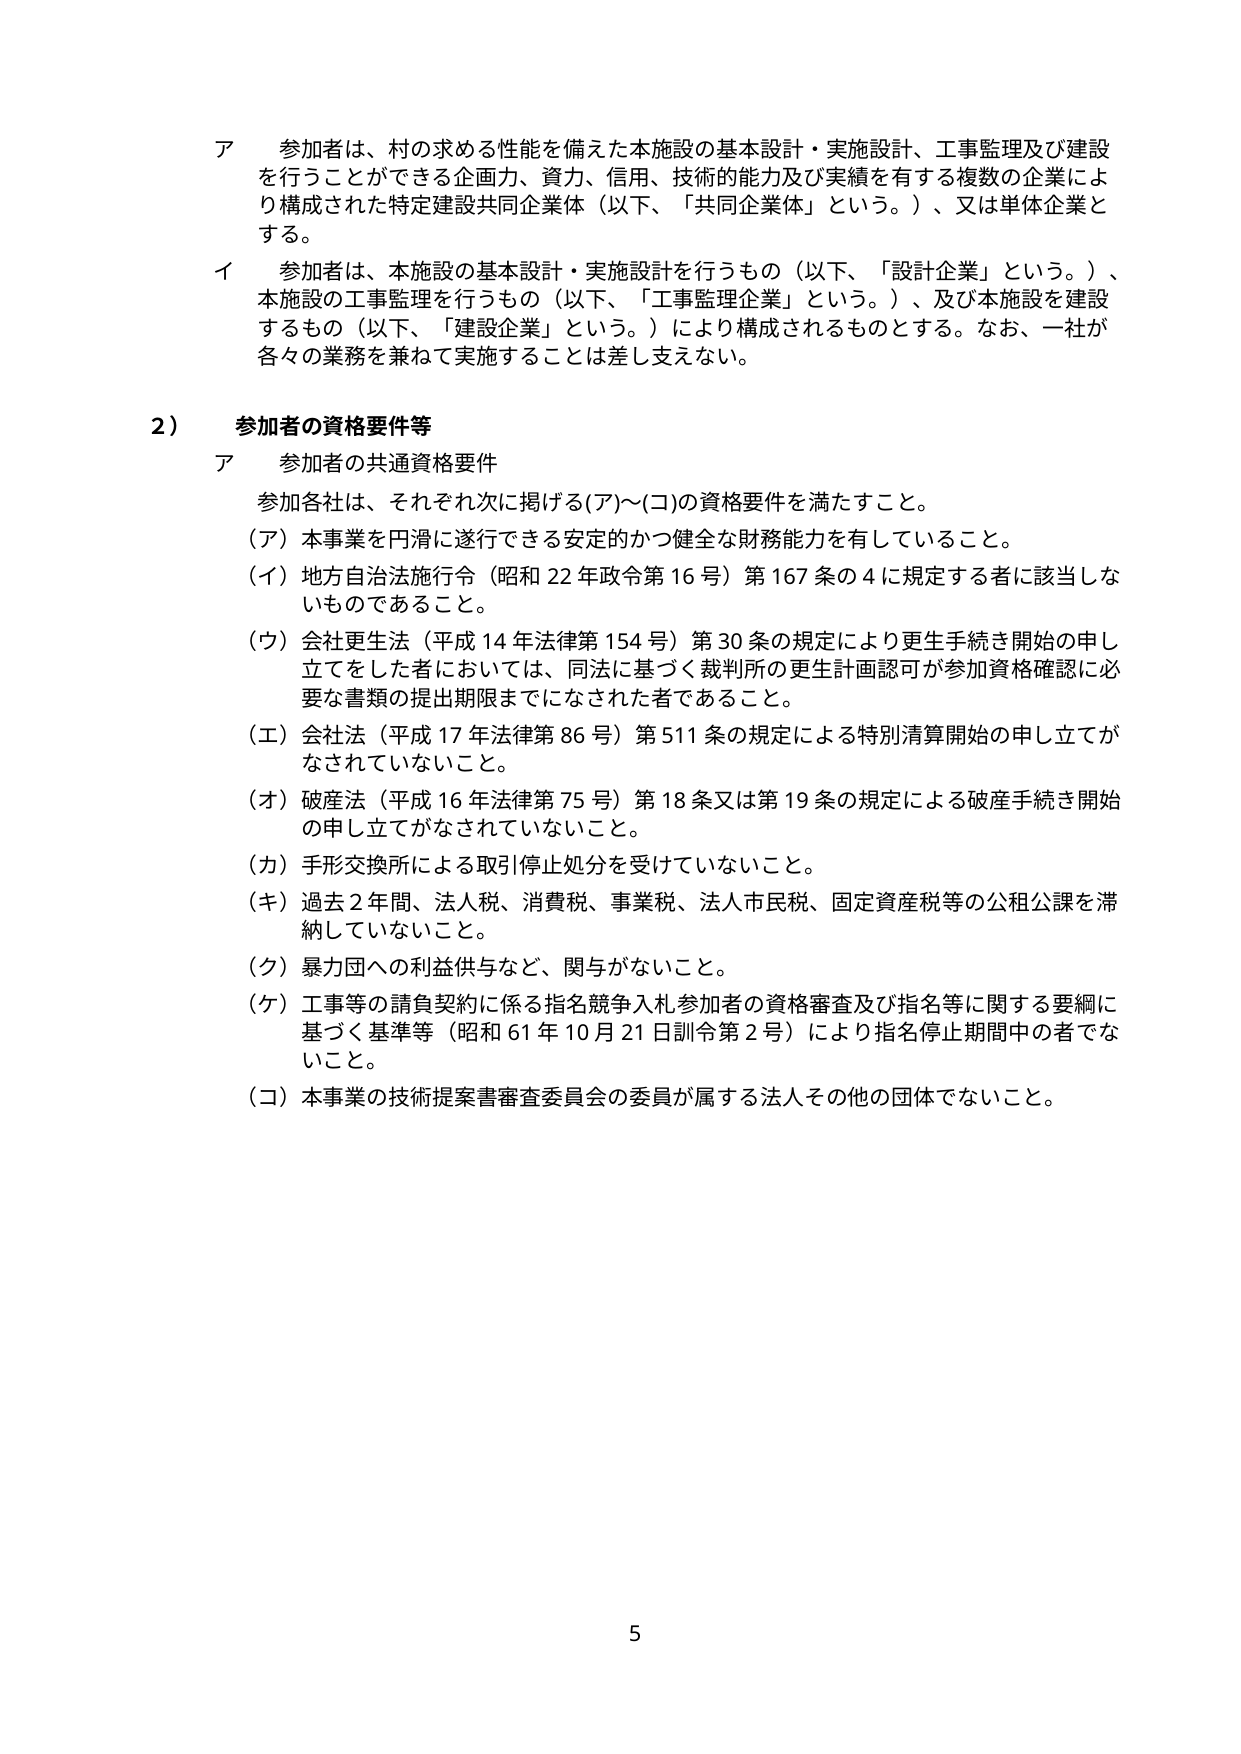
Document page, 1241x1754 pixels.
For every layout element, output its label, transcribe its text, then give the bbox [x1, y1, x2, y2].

subtitle （ケ）工事等の請負契約に係る指名競争入札参加者の資格審査及び指名等に関する要綱に基づく基準等（昭和61年10月21日訓令第2号）により指名停止期間中の者でないこと。 [235, 989, 1122, 1075]
subtitle 参加者の資格要件等 [148, 409, 1122, 441]
subtitle （オ）破産法（平成16 年法律第75 号）第18 条又は第19 条の規定による破産手続き開始の申し立てがなされていないこと。 [235, 786, 1122, 843]
subtitle （ウ）会社更生法（平成14 年法律第154 号）第30 条の規定により更生手続き開始の申し立てをした者においては、同法に基づく裁判所の更生計画認可が参加資格確認に必要な書類の提出期限までになされた者であること。 [235, 627, 1122, 712]
subtitle （カ）手形交換所による取引停止処分を受けていないこと。 [235, 851, 1122, 879]
subtitle （ク）暴力団への利益供与など、関与がないこと。 [235, 953, 1122, 981]
subtitle （ア）本事業を円滑に遂行できる安定的かつ健全な財務能力を有していること。 [235, 525, 1122, 553]
subtitle （キ）過去２年間、法人税、消費税、事業税、法人市民税、固定資産税等の公租公課を滞納していないこと。 [235, 888, 1122, 944]
text ア 参加者は、村の求める性能を備えた本施設の基本設計・実施設計、工事監理及び建設を行うことができる企画力、資力、信用、技術的能力及び実績を有する複数の企業により構成された特定建設共同企業体（以下、「共同企業体」という。）、又は単体企業とする。 [213, 135, 1122, 249]
text イ 参加者は、本施設の基本設計・実施設計を行うもの（以下、「設計企業」という。）、本施設の工事監理を行うもの（以下、「工事監理企業」という。）、及び本施設を建設するもの（以下、「建設企業」という。）により構成されるものとする。なお、一社が各々の業務を兼ねて実施することは差し支えない。 [213, 257, 1122, 371]
subtitle （コ）本事業の技術提案書審査委員会の委員が属する法人その他の団体でないこと。 [235, 1083, 1122, 1111]
subtitle （イ）地方自治法施行令（昭和22 年政令第16 号）第167 条の4 に規定する者に該当しないものであること。 [235, 562, 1122, 619]
text ア 参加者の共通資格要件 [213, 449, 1122, 477]
subtitle （エ）会社法（平成17 年法律第86 号）第511 条の規定による特別清算開始の申し立てがなされていないこと。 [235, 721, 1122, 778]
text 参加各社は、それぞれ次に掲げる(ア)～(コ)の資格要件を満たすこと。 [235, 485, 1122, 517]
